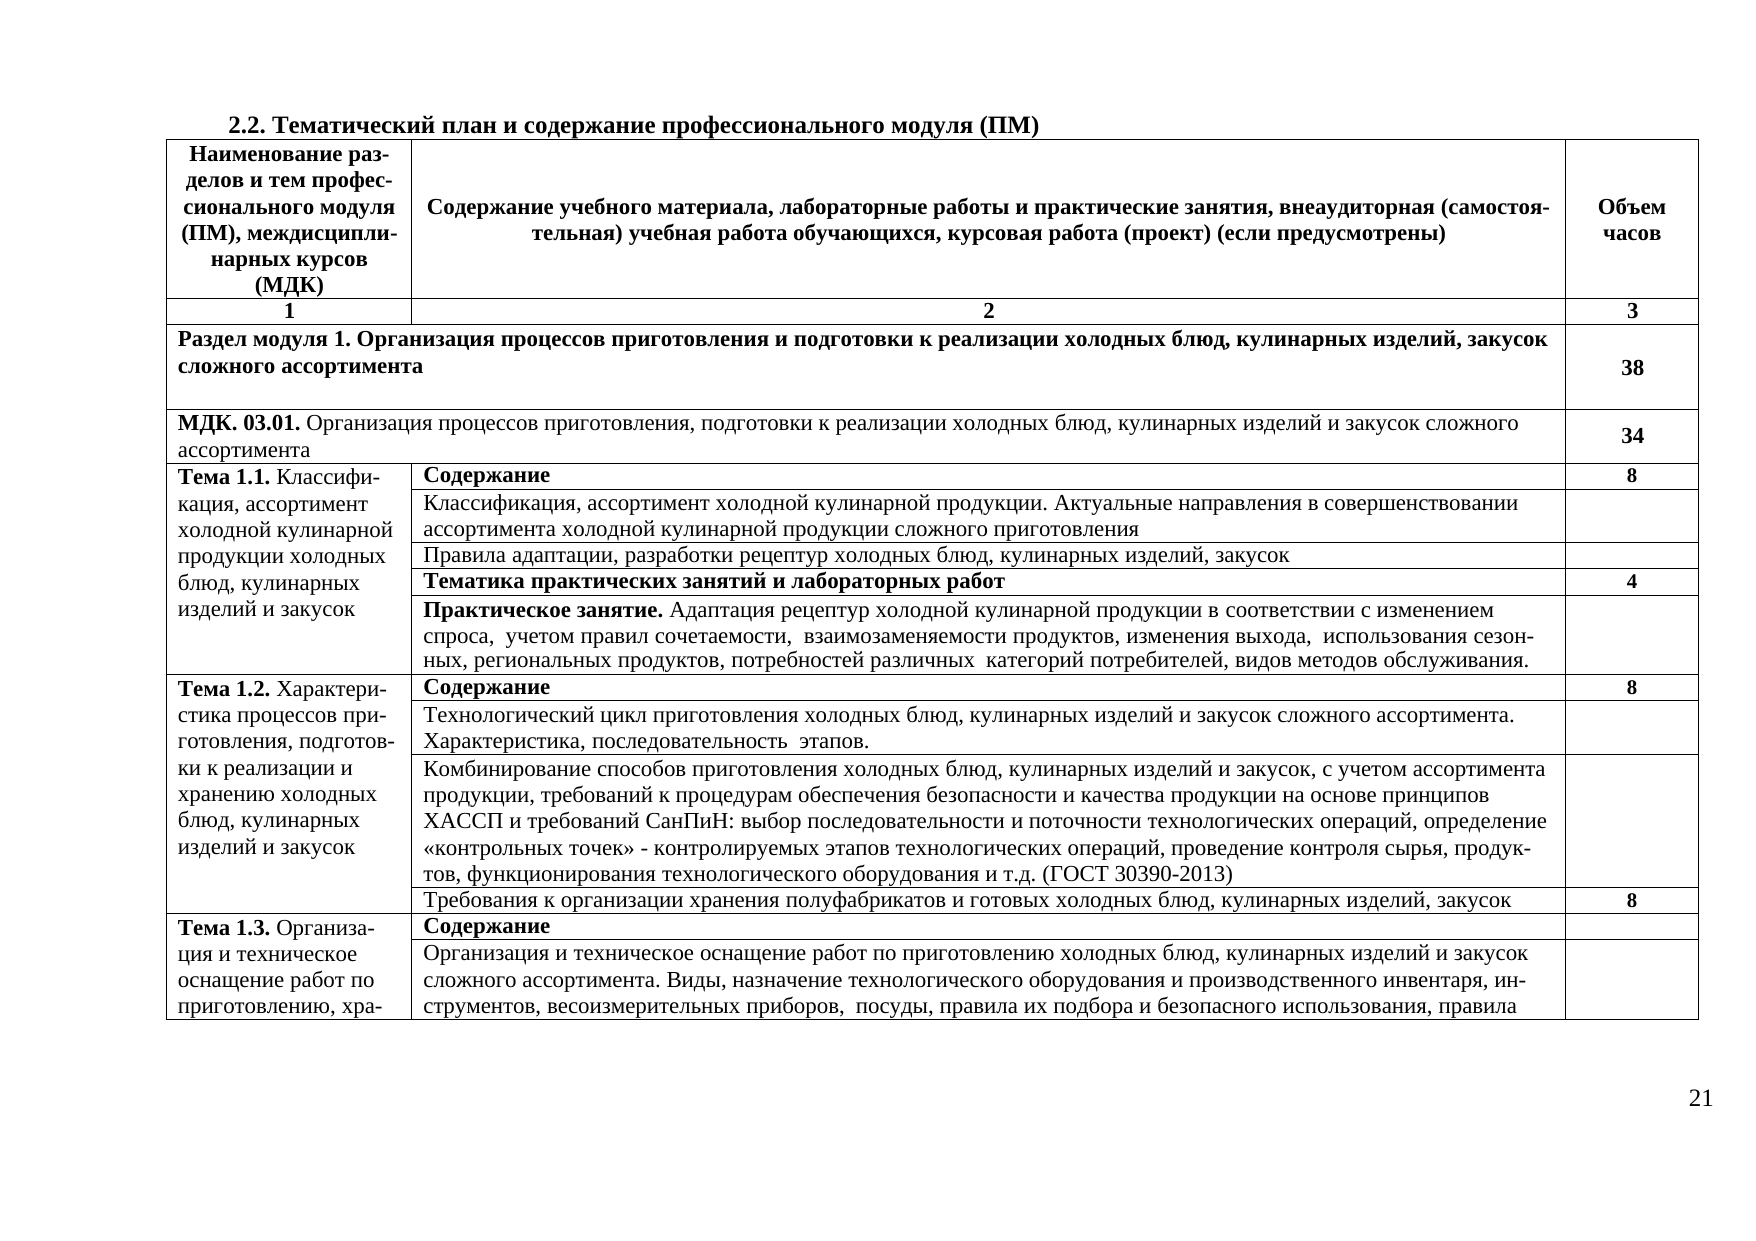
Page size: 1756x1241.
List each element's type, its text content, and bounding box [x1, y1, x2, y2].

table_cell 8 [1566, 888, 1698, 913]
table_cell 2 [412, 299, 1565, 324]
table_cell Содержание [412, 464, 1565, 488]
table_cell Тема 1.3. Организа- ция и техническое оснащение работ по приготовлению, хра- [167, 914, 411, 1018]
table_header Объем часов [1566, 140, 1698, 298]
table_cell 38 [1566, 325, 1698, 408]
table_cell Содержание [412, 675, 1565, 700]
table_header Наименование раз- делов и тем профес- сионального модуля (ПМ), междисципли- нарных курсов (МДК) [167, 140, 411, 298]
table_cell [1566, 490, 1698, 542]
table_cell 8 [1566, 464, 1698, 488]
table_cell МДК. 03.01. Организация процессов приготовления, подготовки к реализации холодных блюд, кулинарных изделий и закусок сложного ассортимента [167, 410, 1565, 462]
table_cell 8 [1566, 675, 1698, 700]
table_cell Правила адаптации, разработки рецептур холодных блюд, кулинарных изделий, закусок [412, 543, 1565, 568]
table_cell [1566, 940, 1698, 1018]
table_cell [1566, 596, 1698, 673]
table_cell Комбинирование способов приготовления холодных блюд, кулинарных изделий и закусок, с учетом ассортимента продукции, требований к процедурам обеспечения безопасности и качества продукции на основе принципов ХАССП и требований СанПиН: выбор последовательности и поточности технологических операций, определение «контрольных точек» - контролируемых этапов технологических операций, проведение контроля сырья, продук- тов, функционирования технологического оборудования и т.д. (ГОСТ 30390-2013) [412, 755, 1565, 887]
table_cell Раздел модуля 1. Организация процессов приготовления и подготовки к реализации холодных блюд, кулинарных изделий, закусок сложного ассортимента [167, 325, 1565, 408]
table_cell Требования к организации хранения полуфабрикатов и готовых холодных блюд, кулинарных изделий, закусок [412, 888, 1565, 913]
table_cell [1566, 543, 1698, 568]
table_cell 1 [167, 299, 411, 324]
table_cell Технологический цикл приготовления холодных блюд, кулинарных изделий и закусок сложного ассортимента. Характеристика, последовательность этапов. [412, 701, 1565, 753]
table_cell [1566, 755, 1698, 887]
table_cell Организация и техническое оснащение работ по приготовлению холодных блюд, кулинарных изделий и закусок сложного ассортимента. Виды, назначение технологического оборудования и производственного инвентаря, ин- струментов, весоизмерительных приборов, посуды, правила их подбора и безопасного использования, правила [412, 940, 1565, 1018]
table_header Содержание учебного материала, лабораторные работы и практические занятия, внеаудиторная (самостоя- тельная) учебная работа обучающихся, курсовая работа (проект) (если предусмотрены) [412, 140, 1565, 298]
text 2.2. Тематический план и содержание профессионального модуля (ПМ) [154, 110, 1713, 139]
table_cell [1566, 914, 1698, 939]
table_cell Классификация, ассортимент холодной кулинарной продукции. Актуальные направления в совершенствовании ассортимента холодной кулинарной продукции сложного приготовления [412, 490, 1565, 542]
table_cell Содержание [412, 914, 1565, 939]
table_cell 4 [1566, 569, 1698, 594]
table_cell 3 [1566, 299, 1698, 324]
table_cell [1566, 701, 1698, 753]
table_cell 34 [1566, 410, 1698, 462]
table_cell Тематика практических занятий и лабораторных работ [412, 569, 1565, 594]
table_cell Тема 1.1. Классифи- кация, ассортимент холодной кулинарной продукции холодных блюд, кулинарных изделий и закусок [167, 464, 411, 673]
table_cell Практическое занятие. Адаптация рецептур холодной кулинарной продукции в соответствии с изменением спроса, учетом правил сочетаемости, взаимозаменяемости продуктов, изменения выхода, использования сезон- ных, региональных продуктов, потребностей различных категорий потребителей, видов методов обслуживания. [412, 596, 1565, 673]
table_cell Тема 1.2. Характери- стика процессов при- готовления, подготов- ки к реализации и хранению холодных блюд, кулинарных изделий и закусок [167, 675, 411, 913]
